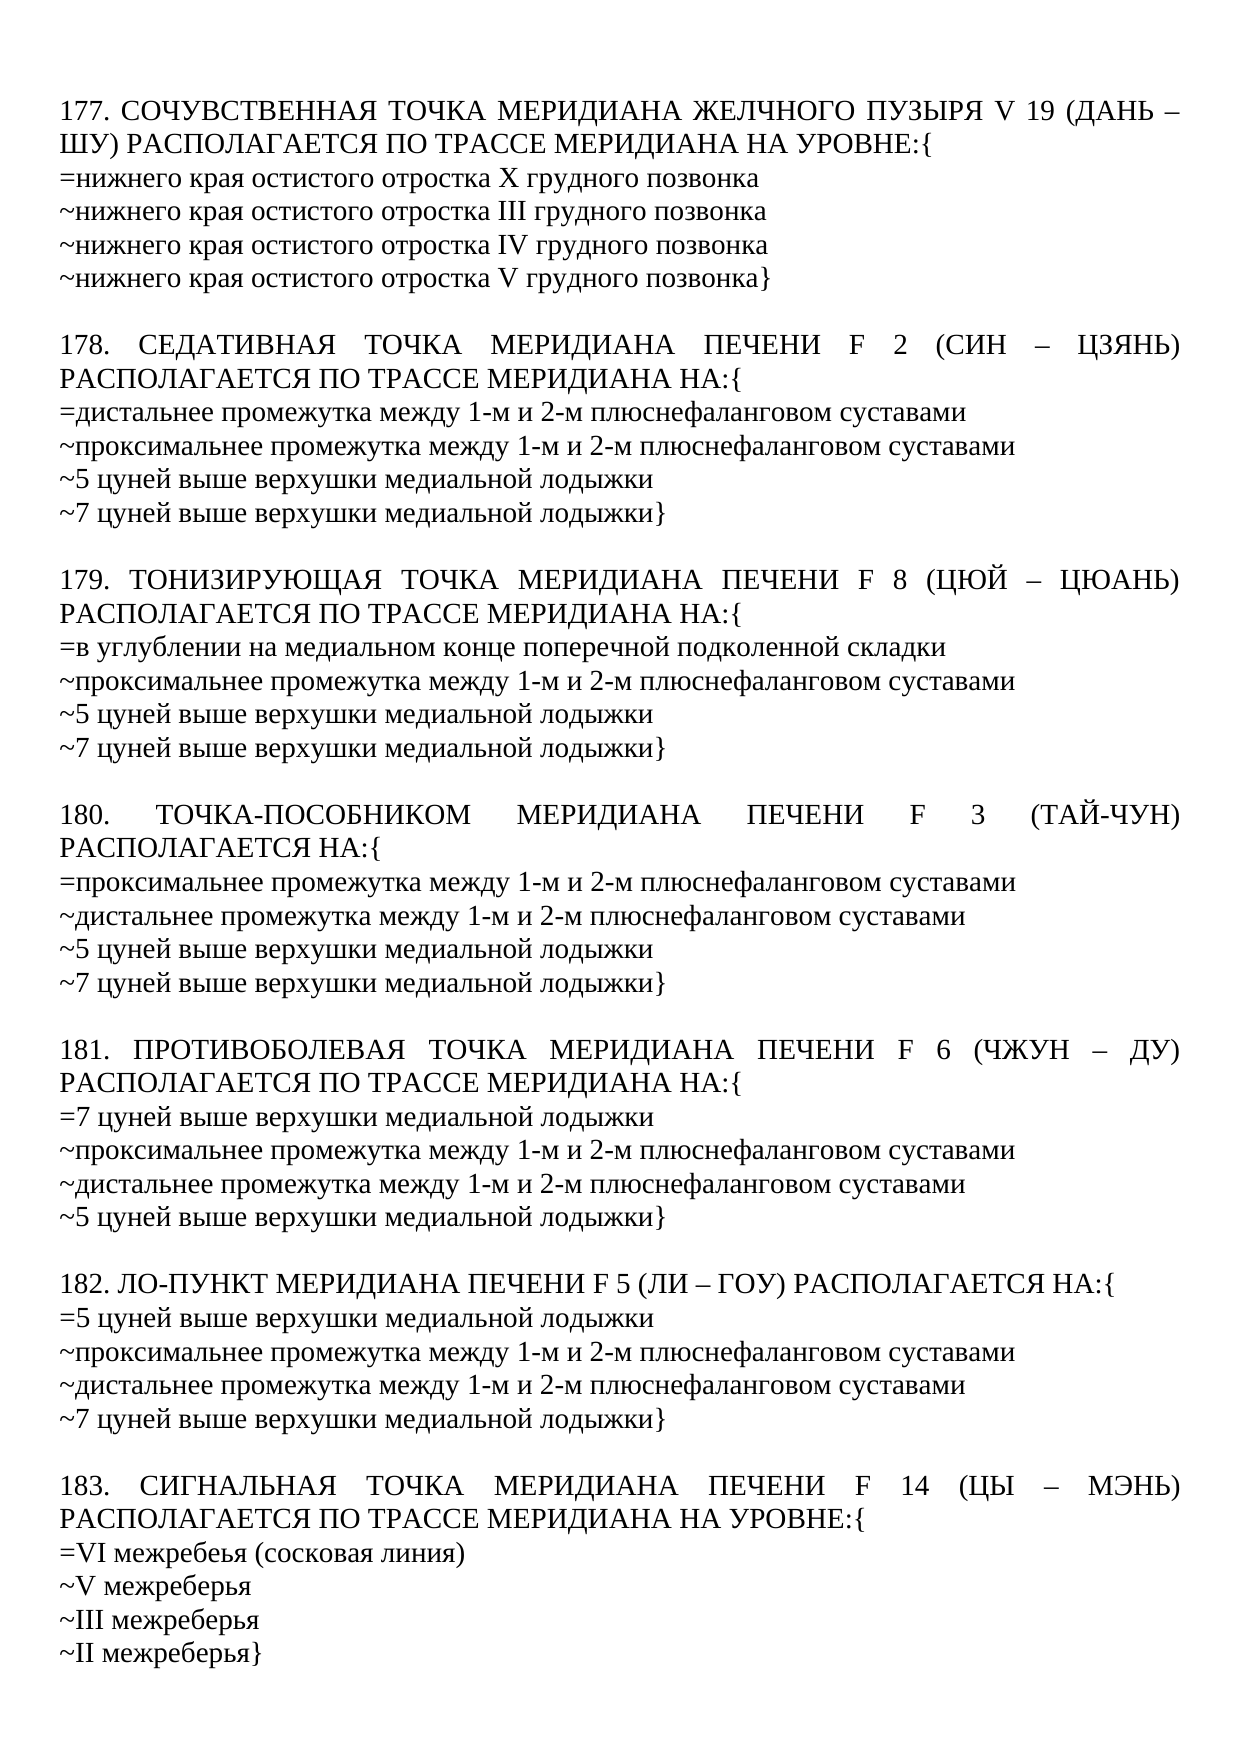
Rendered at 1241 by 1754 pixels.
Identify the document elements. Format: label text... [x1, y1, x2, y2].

text ~5 цуней выше верхушки медиальной лодыжки [59, 931, 1181, 965]
text ~дистальнее промежутка между 1-м и 2-м плюснефаланговом суставами [59, 1166, 1181, 1199]
text 183. СИГНАЛЬНАЯ ТОЧКА МЕРИДИАНА ПЕЧЕНИ F 14 (ЦЫ – МЭНЬ) РАСПОЛАГАЕТСЯ ПО ТРАССЕ МЕРИДИАНА НА УРОВНЕ:{ [59, 1468, 1181, 1535]
text =проксимальнее промежутка между 1-м и 2-м плюснефаланговом суставами [59, 864, 1181, 898]
text =5 цуней выше верхушки медиальной лодыжки [59, 1300, 1181, 1334]
text ~III межреберья [59, 1602, 1181, 1636]
text ~V межреберья [59, 1568, 1181, 1602]
text ~проксимальнее промежутка между 1-м и 2-м плюснефаланговом суставами [59, 1132, 1181, 1166]
text 179. ТОНИЗИРУЮЩАЯ ТОЧКА МЕРИДИАНА ПЕЧЕНИ F 8 (ЦЮЙ – ЦЮАНЬ) РАСПОЛАГАЕТСЯ ПО ТРАССЕ МЕРИДИАНА НА:{ [59, 562, 1181, 629]
text ~5 цуней выше верхушки медиальной лодыжки [59, 696, 1181, 730]
text ~7 цуней выше верхушки медиальной лодыжки} [59, 965, 1181, 998]
text ~нижнего края остистого отростка IV грудного позвонка [59, 227, 1181, 260]
text ~дистальнее промежутка между 1-м и 2-м плюснефаланговом суставами [59, 1367, 1181, 1401]
text 177. СОЧУВСТВЕННАЯ ТОЧКА МЕРИДИАНА ЖЕЛЧНОГО ПУЗЫРЯ V 19 (ДАНЬ – ШУ) РАСПОЛАГАЕТСЯ ПО ТРАССЕ МЕРИДИАНА НА УРОВНЕ:{ [59, 93, 1181, 160]
text =в углублении на медиальном конце поперечной подколенной складки [59, 629, 1181, 663]
text =нижнего края остистого отростка Х грудного позвонка [59, 160, 1181, 193]
text 182. ЛО-ПУНКТ МЕРИДИАНА ПЕЧЕНИ F 5 (ЛИ – ГОУ) РАСПОЛАГАЕТСЯ НА:{ [59, 1267, 1181, 1300]
text ~проксимальнее промежутка между 1-м и 2-м плюснефаланговом суставами [59, 1334, 1181, 1367]
text ~5 цуней выше верхушки медиальной лодыжки [59, 462, 1181, 495]
text ~7 цуней выше верхушки медиальной лодыжки} [59, 495, 1181, 529]
text ~нижнего края остистого отростка V грудного позвонка} [59, 260, 1181, 294]
text 180. ТОЧКА-ПОСОБНИКОМ МЕРИДИАНА ПЕЧЕНИ F 3 (ТАЙ-ЧУН) РАСПОЛАГАЕТСЯ НА:{ [59, 797, 1181, 864]
text =дистальнее промежутка между 1-м и 2-м плюснефаланговом суставами [59, 394, 1181, 428]
text ~проксимальнее промежутка между 1-м и 2-м плюснефаланговом суставами [59, 663, 1181, 696]
text ~7 цуней выше верхушки медиальной лодыжки} [59, 730, 1181, 763]
text ~7 цуней выше верхушки медиальной лодыжки} [59, 1401, 1181, 1434]
text ~II межреберья} [59, 1636, 1181, 1669]
text ~дистальнее промежутка между 1-м и 2-м плюснефаланговом суставами [59, 898, 1181, 931]
text ~проксимальнее промежутка между 1-м и 2-м плюснефаланговом суставами [59, 428, 1181, 462]
text =VI межребеья (сосковая линия) [59, 1535, 1181, 1568]
text =7 цуней выше верхушки медиальной лодыжки [59, 1099, 1181, 1132]
text ~нижнего края остистого отростка III грудного позвонка [59, 193, 1181, 227]
text ~5 цуней выше верхушки медиальной лодыжки} [59, 1199, 1181, 1233]
text 178. СЕДАТИВНАЯ ТОЧКА МЕРИДИАНА ПЕЧЕНИ F 2 (СИН – ЦЗЯНЬ) РАСПОЛАГАЕТСЯ ПО ТРАССЕ МЕРИДИАНА НА:{ [59, 327, 1181, 394]
text 181. ПРОТИВОБОЛЕВАЯ ТОЧКА МЕРИДИАНА ПЕЧЕНИ F 6 (ЧЖУН – ДУ) РАСПОЛАГАЕТСЯ ПО ТРАССЕ МЕРИДИАНА НА:{ [59, 1032, 1181, 1099]
